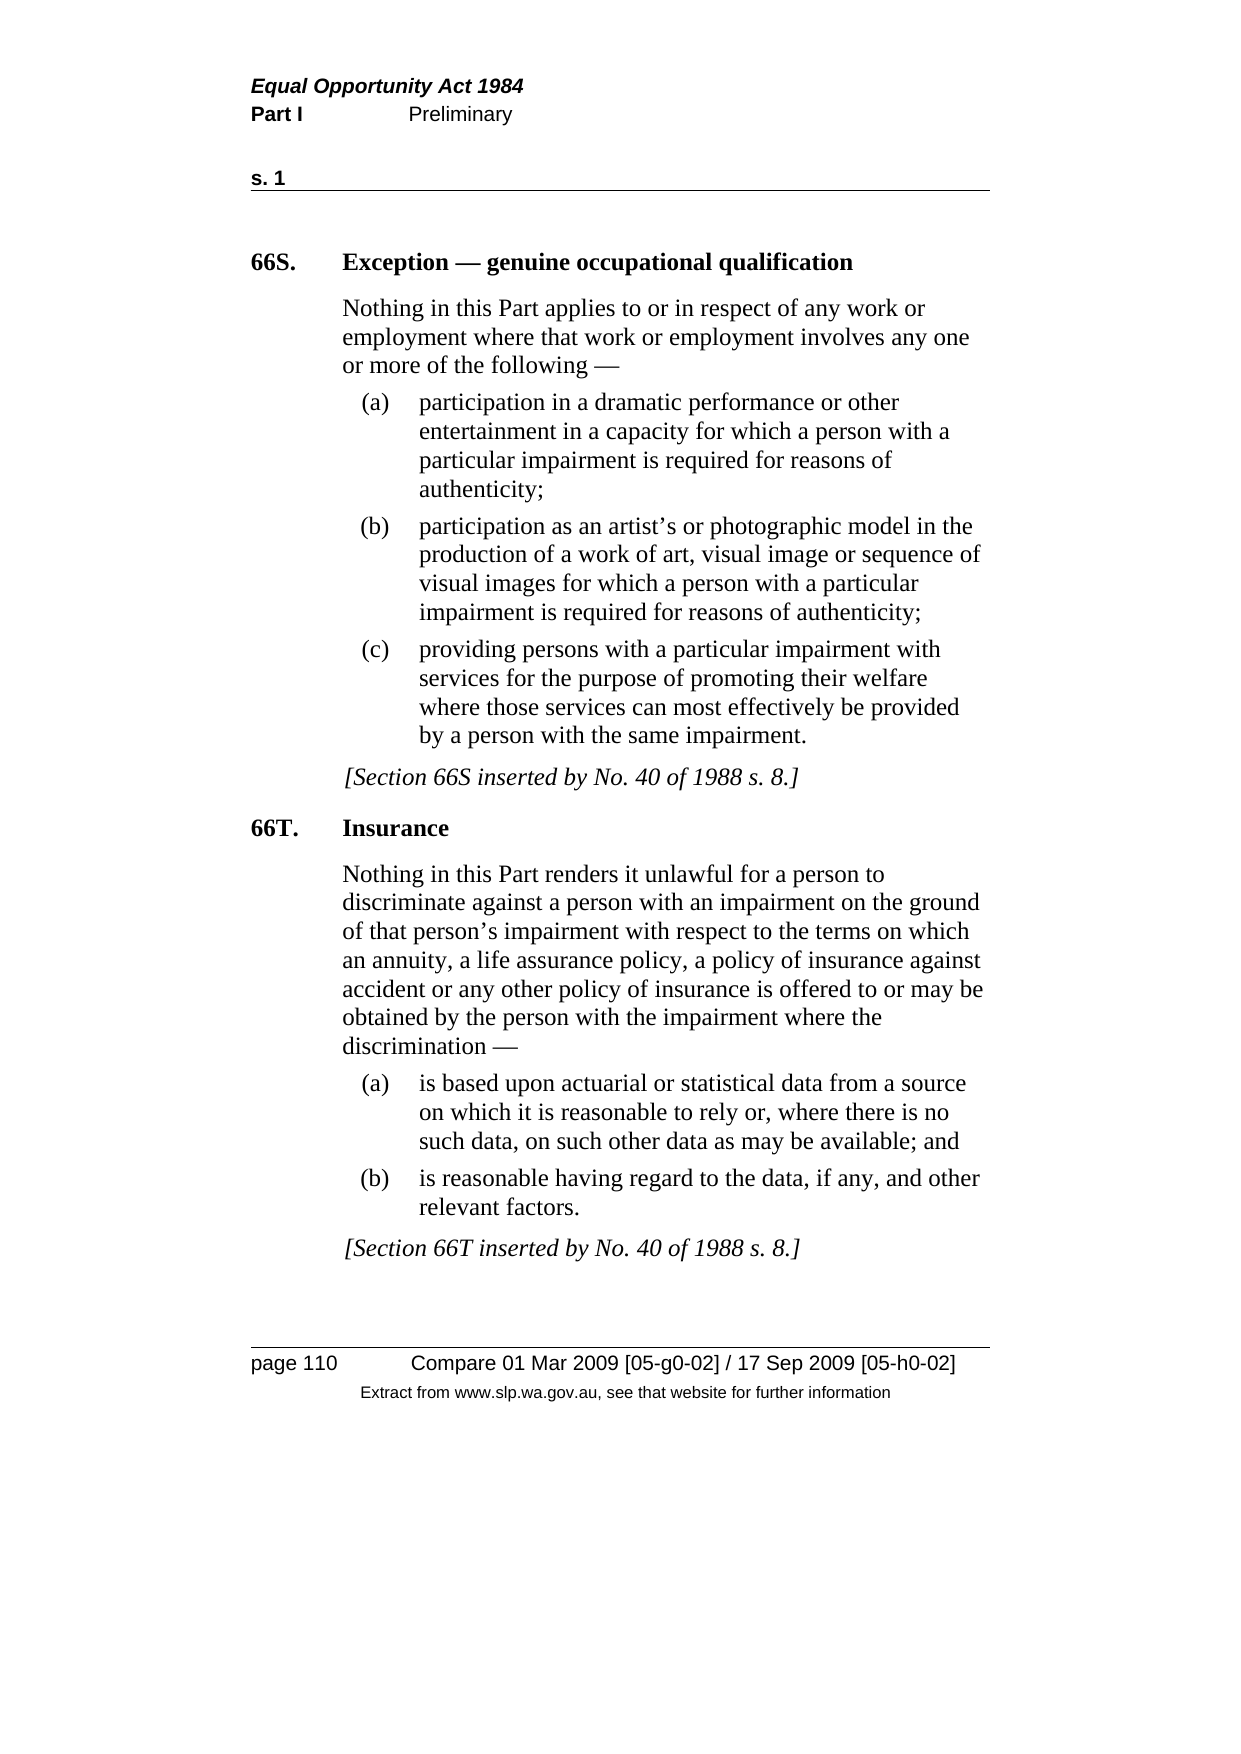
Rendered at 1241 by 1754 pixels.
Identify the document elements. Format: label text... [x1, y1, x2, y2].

text Nothing in this Part renders it unlawful for a person to discriminate against a person with an impairment on the ground of that person’s impairment with respect to the terms on which an annuity, a life assurance policy, a policy of insurance against accident or any other policy of insurance is offered to or may be obtained by the person with the impairment where the discrimination — [251, 859, 990, 1060]
text [Section 66S inserted by No. 40 of 1988 s. 8.] [251, 762, 990, 790]
text (a) participation in a dramatic performance or other entertainment in a capacity for which a person with a particular impairment is required for reasons of authenticity; [251, 387, 990, 502]
subtitle 66T. Insurance [251, 813, 990, 842]
text (b) participation as an artist’s or photographic model in the production of a work of art, visual image or sequence of visual images for which a person with a particular impairment is required for reasons of authenticity; [251, 511, 990, 626]
text Nothing in this Part applies to or in respect of any work or employment where that work or employment involves any one or more of the following — [251, 293, 990, 379]
text (c) providing persons with a particular impairment with services for the purpose of promoting their welfare where those services can most effectively be provided by a person with the same impairment. [251, 634, 990, 749]
text [Section 66T inserted by No. 40 of 1988 s. 8.] [251, 1233, 990, 1262]
text (a) is based upon actuarial or statistical data from a source on which it is reasonable to rely or, where there is no such data, on such other data as may be available; and [251, 1068, 990, 1154]
text (b) is reasonable having regard to the data, if any, and other relevant factors. [251, 1163, 990, 1220]
subtitle 66S. Exception — genuine occupational qualification [251, 247, 990, 276]
